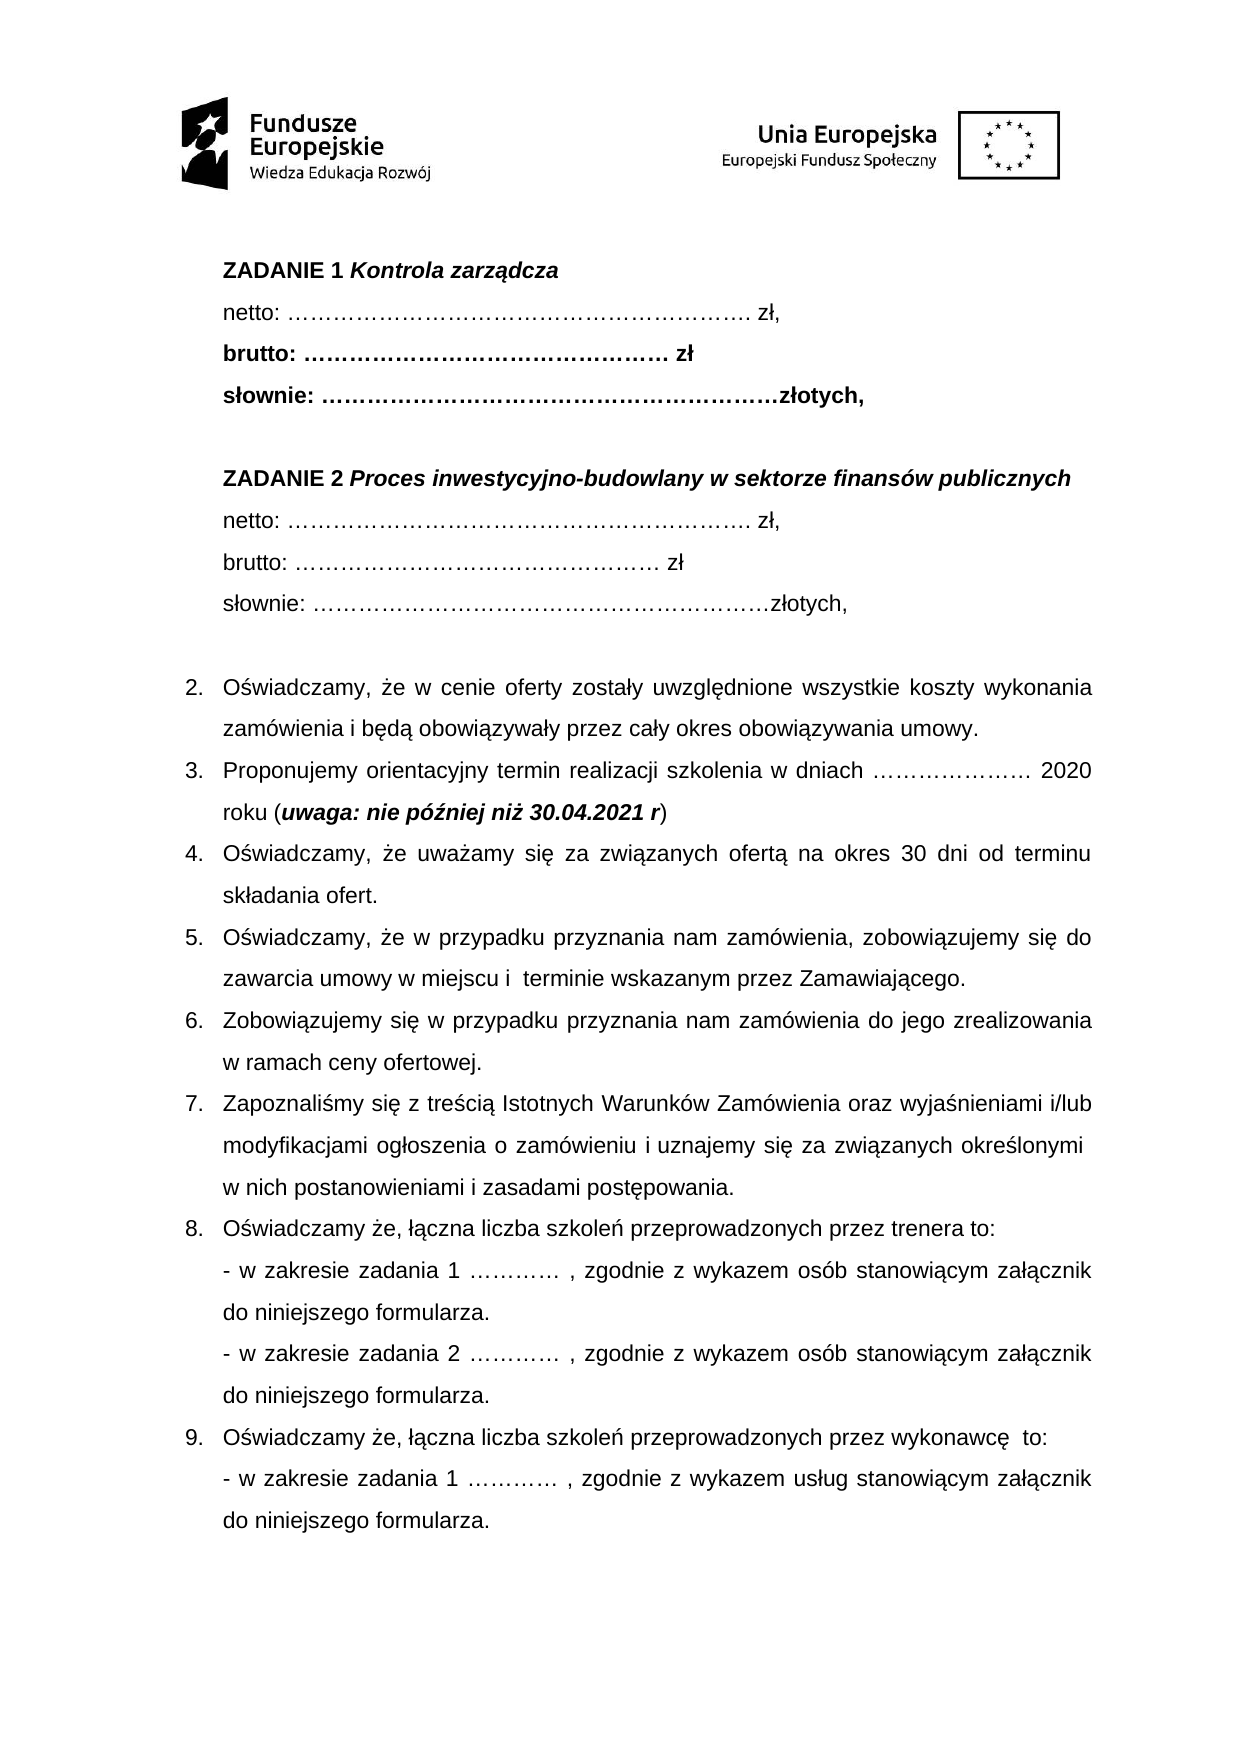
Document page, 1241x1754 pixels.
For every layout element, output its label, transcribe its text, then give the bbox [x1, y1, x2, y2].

text netto: ……………………………………………………. zł, [223, 492, 1093, 533]
text - w zakresie zadania 1 ………… , zgodnie z wykazem usług stanowiącym załącznik do niniejszego formularza. [223, 1450, 1093, 1533]
text brutto: ………………………………………… zł [223, 533, 1093, 575]
text - w zakresie zadania 2 ………… , zgodnie z wykazem osób stanowiącym załącznik do niniejszego formularza. [223, 1325, 1093, 1408]
list Proponujemy orientacyjny termin realizacji szkolenia w dniach ………………… 2020 roku (uwaga: nie później niż 30.04.2021 r) [185, 742, 1093, 825]
list Oświadczamy, że w przypadku przyznania nam zamówienia, zobowiązujemy się do zawarcia umowy w miejscu i terminie wskazanym przez Zamawiającego. [185, 908, 1093, 992]
text ZADANIE 2 Proces inwestycyjno-budowlany w sektorze finansów publicznych [223, 450, 1093, 492]
list Oświadczamy że, łączna liczba szkoleń przeprowadzonych przez trenera to: [185, 1200, 1093, 1242]
picture [158, 73, 453, 213]
text ZADANIE 1 Kontrola zarządcza [223, 242, 1093, 283]
list Oświadczamy że, łączna liczba szkoleń przeprowadzonych przez wykonawcę to: [185, 1408, 1093, 1450]
list Zobowiązujemy się w przypadku przyznania nam zamówienia do jego zrealizowania w ramach ceny ofertowej. [185, 992, 1093, 1075]
list Oświadczamy, że uważamy się za związanych ofertą na okres 30 dni od terminu składania ofert. [185, 825, 1093, 908]
text - w zakresie zadania 1 ………… , zgodnie z wykazem osób stanowiącym załącznik do niniejszego formularza. [223, 1242, 1093, 1325]
list Oświadczamy, że w cenie oferty zostały uwzględnione wszystkie koszty wykonania zamówienia i będą obowiązywały przez cały okres obowiązywania umowy. [185, 658, 1093, 742]
list Zapoznaliśmy się z treścią Istotnych Warunków Zamówienia oraz wyjaśnieniami i/lub modyfikacjami ogłoszenia o zamówieniu i uznajemy się za związanych określonymi w nich postanowieniami i zasadami postępowania. [185, 1075, 1093, 1200]
text netto: ……………………………………………………. zł, brutto: ………………………………………… zł słownie: ……………………………………………………złotych, [223, 283, 1093, 408]
picture [700, 89, 1082, 202]
text słownie: ……………………………………………………złotych, [223, 575, 1093, 617]
